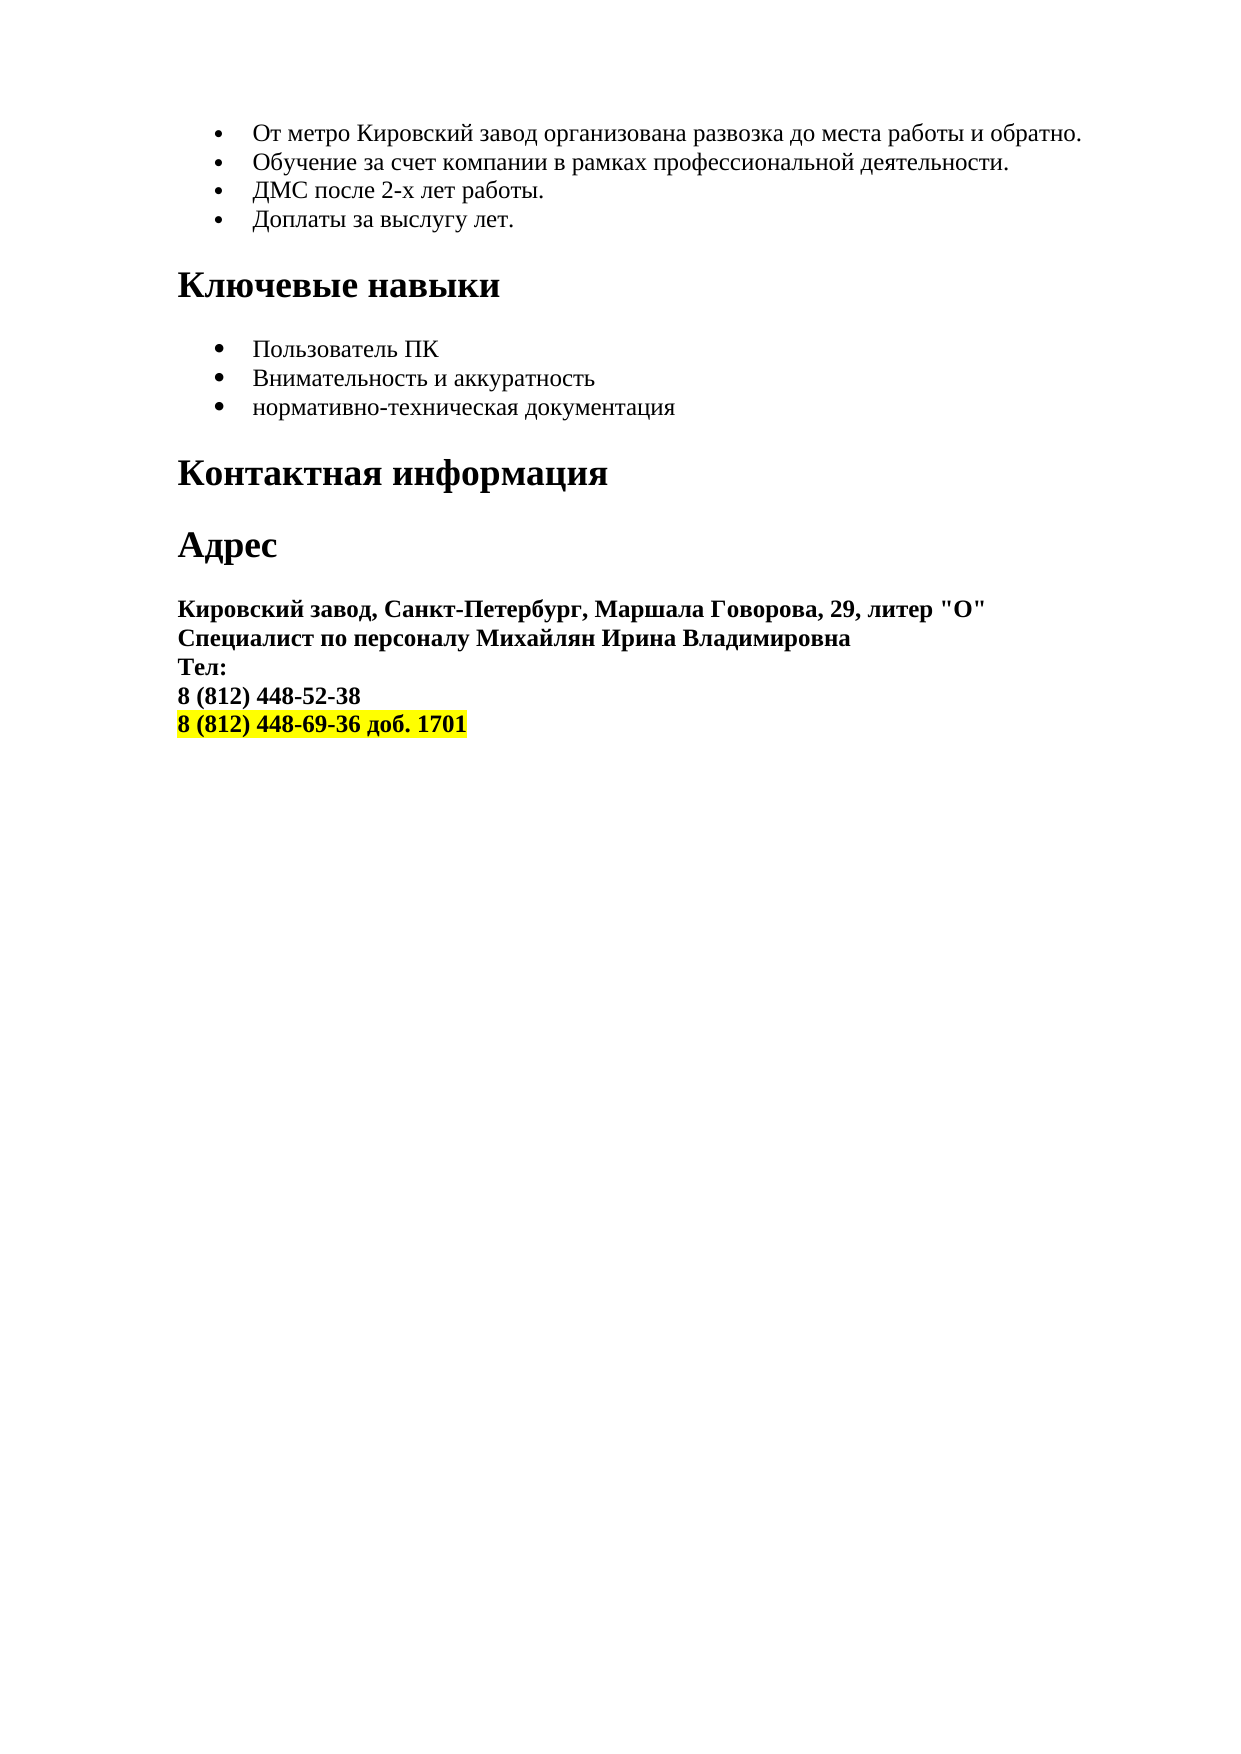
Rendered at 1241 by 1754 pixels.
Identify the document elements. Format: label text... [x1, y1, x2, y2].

list ДМС после 2-х лет работы. [215, 176, 1152, 204]
list Внимательность и аккуратность [215, 363, 1152, 392]
text Специалист по персоналу Михайлян Ирина Владимировна [177, 623, 1152, 652]
list Пользователь ПК [215, 334, 1152, 363]
text Тел: [177, 652, 1152, 681]
text Кировский завод, Санкт-Петербург, Маршала Говорова, 29, литер "О" [177, 594, 1152, 623]
text Контактная информация [177, 450, 1152, 493]
text Адрес [177, 522, 1152, 565]
text 8 (812) 448-52-38 [177, 681, 1152, 709]
list нормативно-техническая документация [215, 392, 1152, 421]
list От метро Кировский завод организована развозка до места работы и обратно. [215, 118, 1152, 147]
list Обучение за счет компании в рамках профессиональной деятельности. [215, 147, 1152, 176]
list Доплаты за выслугу лет. [215, 204, 1152, 233]
text 8 (812) 448-69-36 доб. 1701 [177, 709, 1152, 738]
text Ключевые навыки [177, 262, 1152, 305]
